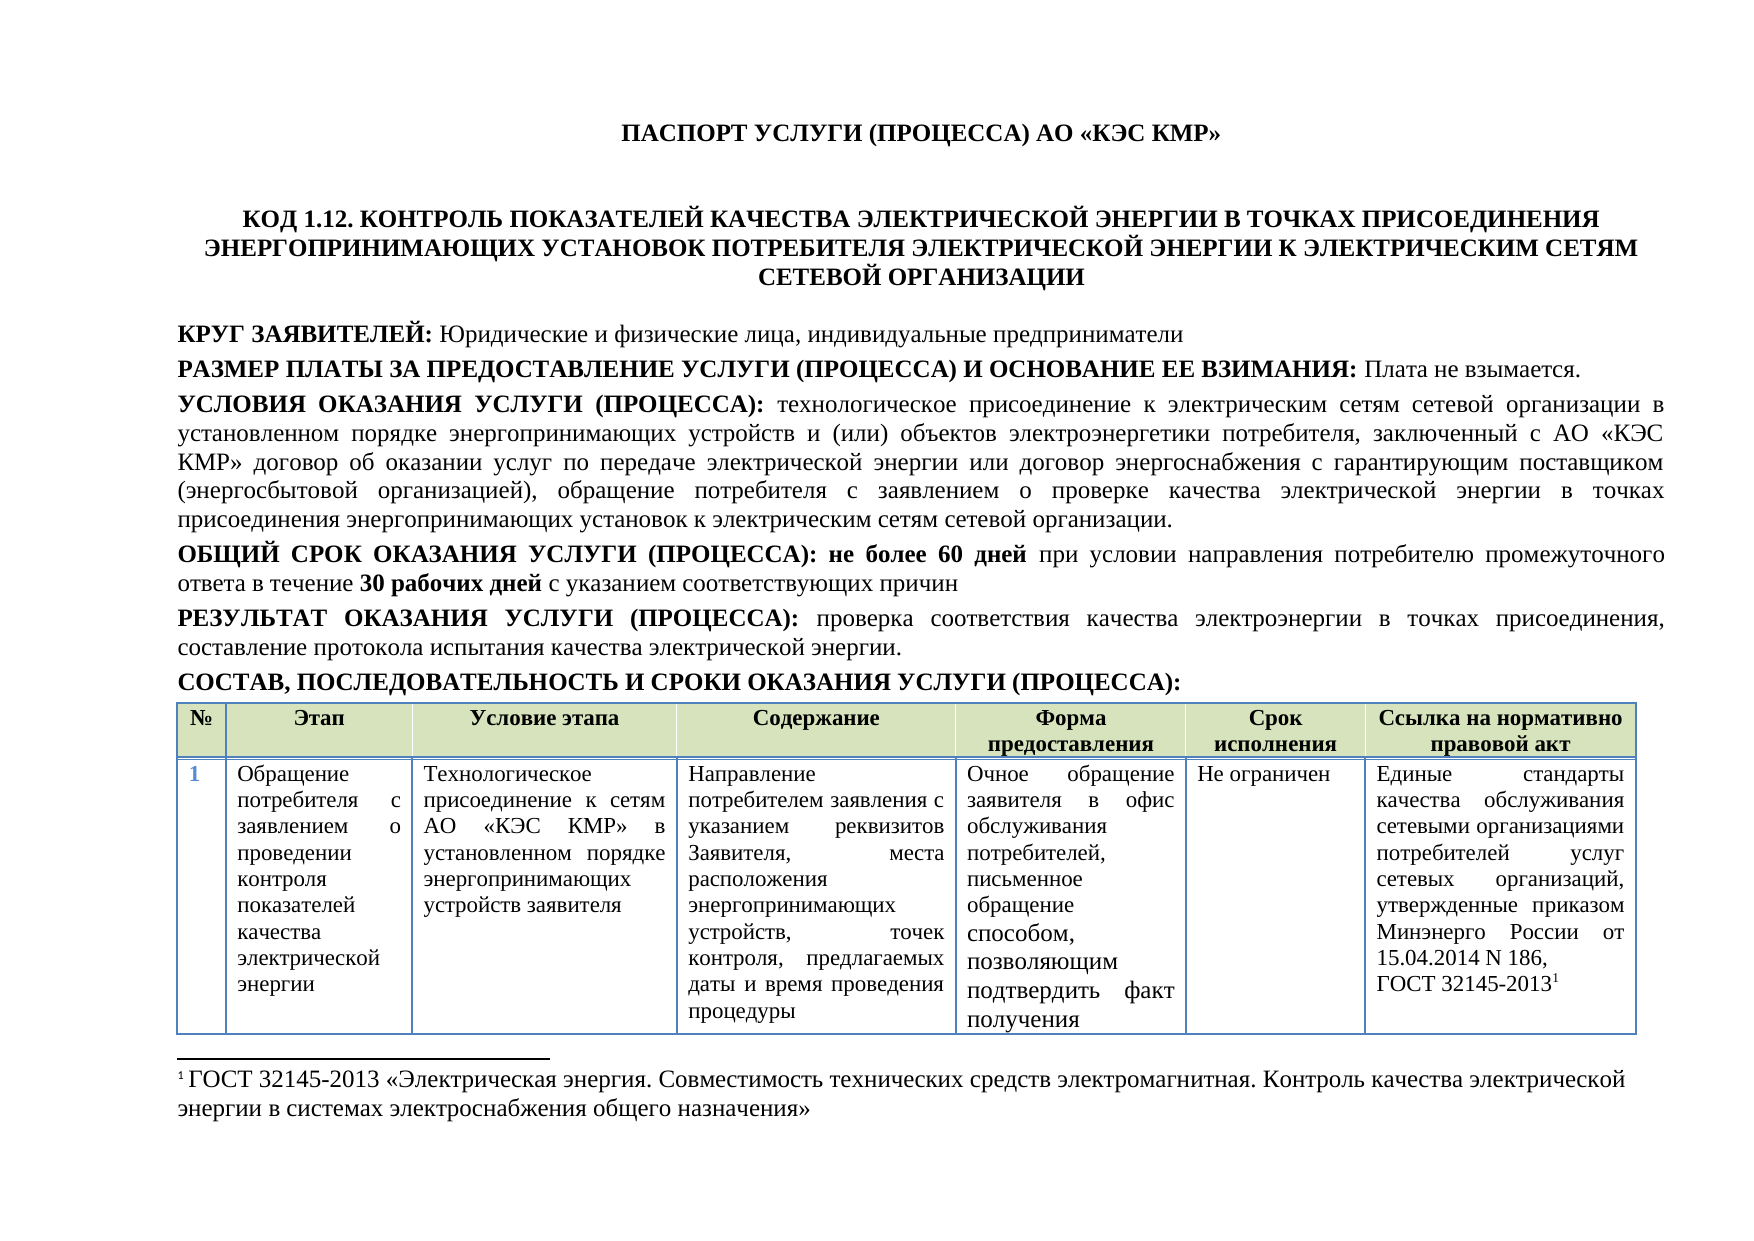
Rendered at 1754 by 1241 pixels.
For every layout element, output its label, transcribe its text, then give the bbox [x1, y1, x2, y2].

table_header Условие этапа [413, 704, 676, 756]
text УСЛОВИЯ ОКАЗАНИЯ УСЛУГИ (ПРОЦЕССА): технологическое присоединение к электрическим сетям сетевой организации в установленном порядке энергопринимающих устройств и (или) объектов электроэнергетики потребителя, заключенный с АО «КЭС КМР» договор об оказании услуг по передаче электрической энергии или договор энергоснабжения с гарантирующим поставщиком (энергосбытовой организацией), обращение потребителя с заявлением о проверке качества электрической энергии в точках присоединения энергопринимающих установок к электрическим сетям сетевой организации. [177, 389, 1665, 533]
table_cell 1 [178, 760, 225, 1033]
text ОБЩИЙ СРОК ОКАЗАНИЯ УСЛУГИ (ПРОЦЕССА): не более 60 дней при условии направления потребителю промежуточного ответа в течение 30 рабочих дней с указанием соответствующих причин [177, 539, 1665, 597]
text КРУГ ЗАЯВИТЕЛЕЙ: Юридические и физические лица, индивидуальные предприниматели [177, 319, 1665, 348]
table_header № [178, 704, 225, 756]
text РЕЗУЛЬТАТ ОКАЗАНИЯ УСЛУГИ (ПРОЦЕССА): проверка соответствия качества электроэнергии в точках присоединения, составление протокола испытания качества электрической энергии. [177, 603, 1665, 660]
table_cell Технологическое присоединение к сетям АО «КЭС КМР» в установленном порядке энергопринимающих устройств заявителя [413, 760, 676, 1033]
text СОСТАВ, ПОСЛЕДОВАТЕЛЬНОСТЬ И СРОКИ ОКАЗАНИЯ УСЛУГИ (ПРОЦЕССА): [177, 667, 1665, 695]
table_cell Не ограничен [1187, 760, 1364, 1033]
subtitle ПАСПОРТ УСЛУГИ (ПРОЦЕССА) АО «КЭС КМР» [177, 118, 1665, 147]
table_cell Очное обращение заявителя в офис обслуживания потребителей, письменное обращение способом, позволяющим подтвердить факт получения [957, 760, 1185, 1033]
table_cell Единые стандарты качества обслуживания сетевыми организациями потребителей услуг сетевых организаций, утвержденные приказом Минэнерго России от 15.04.2014 N 186, ГОСТ 32145-2013 [1366, 760, 1635, 1033]
table_header Форма предоставления [956, 704, 1185, 756]
subtitle КОД 1.12. КОНТРОЛЬ ПОКАЗАТЕЛЕЙ КАЧЕСТВА ЭЛЕКТРИЧЕСКОЙ ЭНЕРГИИ В ТОЧКАХ ПРИСОЕДИНЕНИЯ ЭНЕРГОПРИНИМАЮЩИХ УСТАНОВОК ПОТРЕБИТЕЛЯ ЭЛЕКТРИЧЕСКОЙ ЭНЕРГИИ К ЭЛЕКТРИЧЕСКИМ СЕТЯМ СЕТЕВОЙ ОРГАНИЗАЦИИ [177, 204, 1665, 290]
text РАЗМЕР ПЛАТЫ ЗА ПРЕДОСТАВЛЕНИЕ УСЛУГИ (ПРОЦЕССА) И ОСНОВАНИЕ ЕЕ ВЗИМАНИЯ: Плата не взымается. [177, 354, 1665, 383]
table_cell Направление потребителем заявления с указанием реквизитов Заявителя, места расположения энергопринимающих устройств, точек контроля, предлагаемых даты и время проведения процедуры [678, 760, 955, 1033]
table_header Этап [227, 704, 412, 756]
table_header Ссылка на нормативно правовой акт [1366, 704, 1635, 756]
table_cell Обращение потребителя с заявлением о проведении контроля показателей качества электрической энергии [227, 760, 411, 1033]
table_header Срок исполнения [1186, 704, 1365, 756]
table_header Содержание [677, 704, 955, 756]
